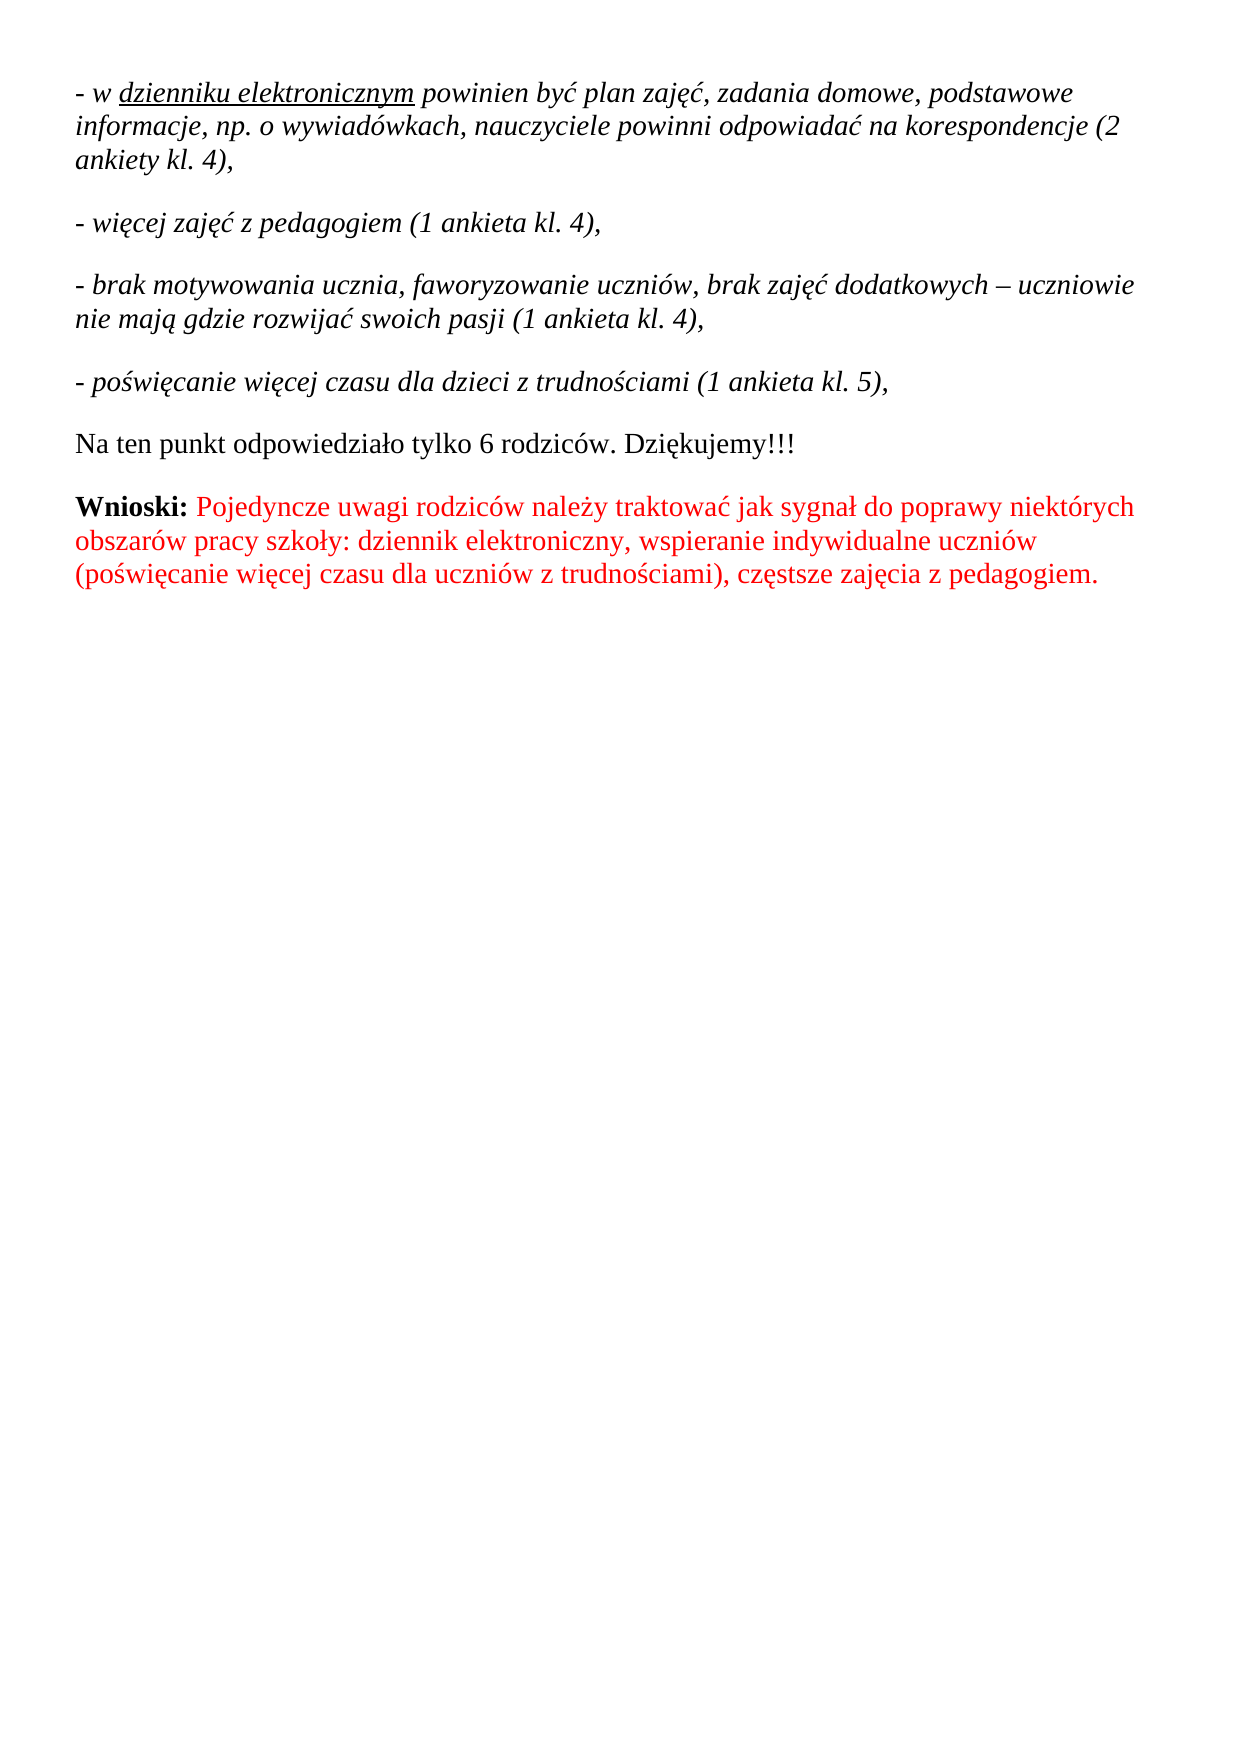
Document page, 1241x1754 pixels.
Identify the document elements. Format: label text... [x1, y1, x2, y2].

text Na ten punkt odpowiedziało tylko 6 rodziców. Dziękujemy!!! [75, 426, 1165, 460]
text - brak motywowania ucznia, faworyzowanie uczniów, brak zajęć dodatkowych – uczniowie nie mają gdzie rozwijać swoich pasji (1 ankieta kl. 4), [75, 267, 1165, 334]
text - poświęcanie więcej czasu dla dzieci z trudnościami (1 ankieta kl. 5), [75, 364, 1165, 397]
text - więcej zajęć z pedagogiem (1 ankieta kl. 4), [75, 205, 1165, 238]
text - w dzienniku elektronicznym powinien być plan zajęć, zadania domowe, podstawowe informacje, np. o wywiadówkach, nauczyciele powinni odpowiadać na korespondencje (2 ankiety kl. 4), [75, 75, 1165, 176]
text Wnioski: Pojedyncze uwagi rodziców należy traktować jak sygnał do poprawy niektórych obszarów pracy szkoły: dziennik elektroniczny, wspieranie indywidualne uczniów (poświęcanie więcej czasu dla uczniów z trudnościami), częstsze zajęcia z pedagogiem. [75, 489, 1165, 590]
